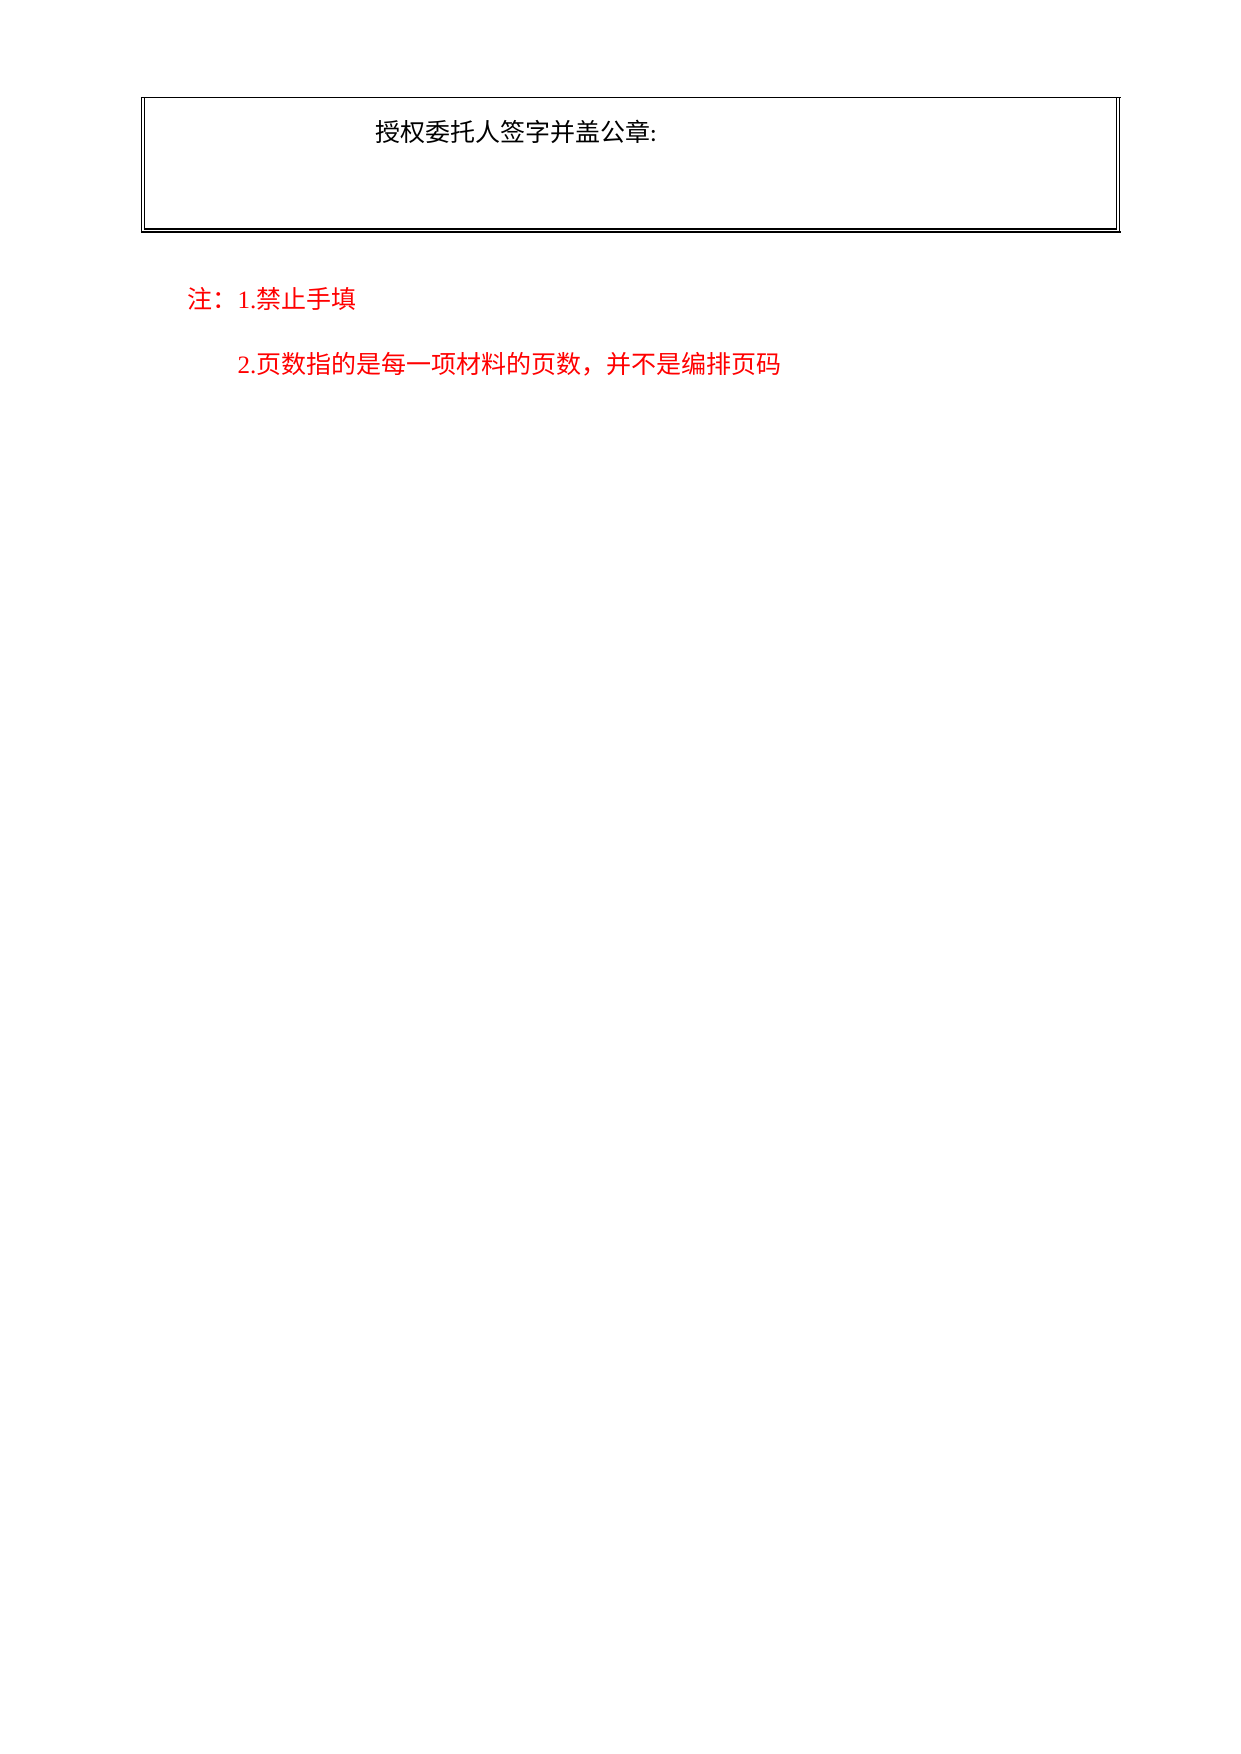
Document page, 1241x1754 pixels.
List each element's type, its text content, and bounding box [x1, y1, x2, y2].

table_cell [145, 98, 1116, 228]
text 注：1.禁止手填 [187, 265, 1053, 330]
text 2.页数指的是每一项材料的页数，并不是编排页码 [187, 330, 1053, 395]
